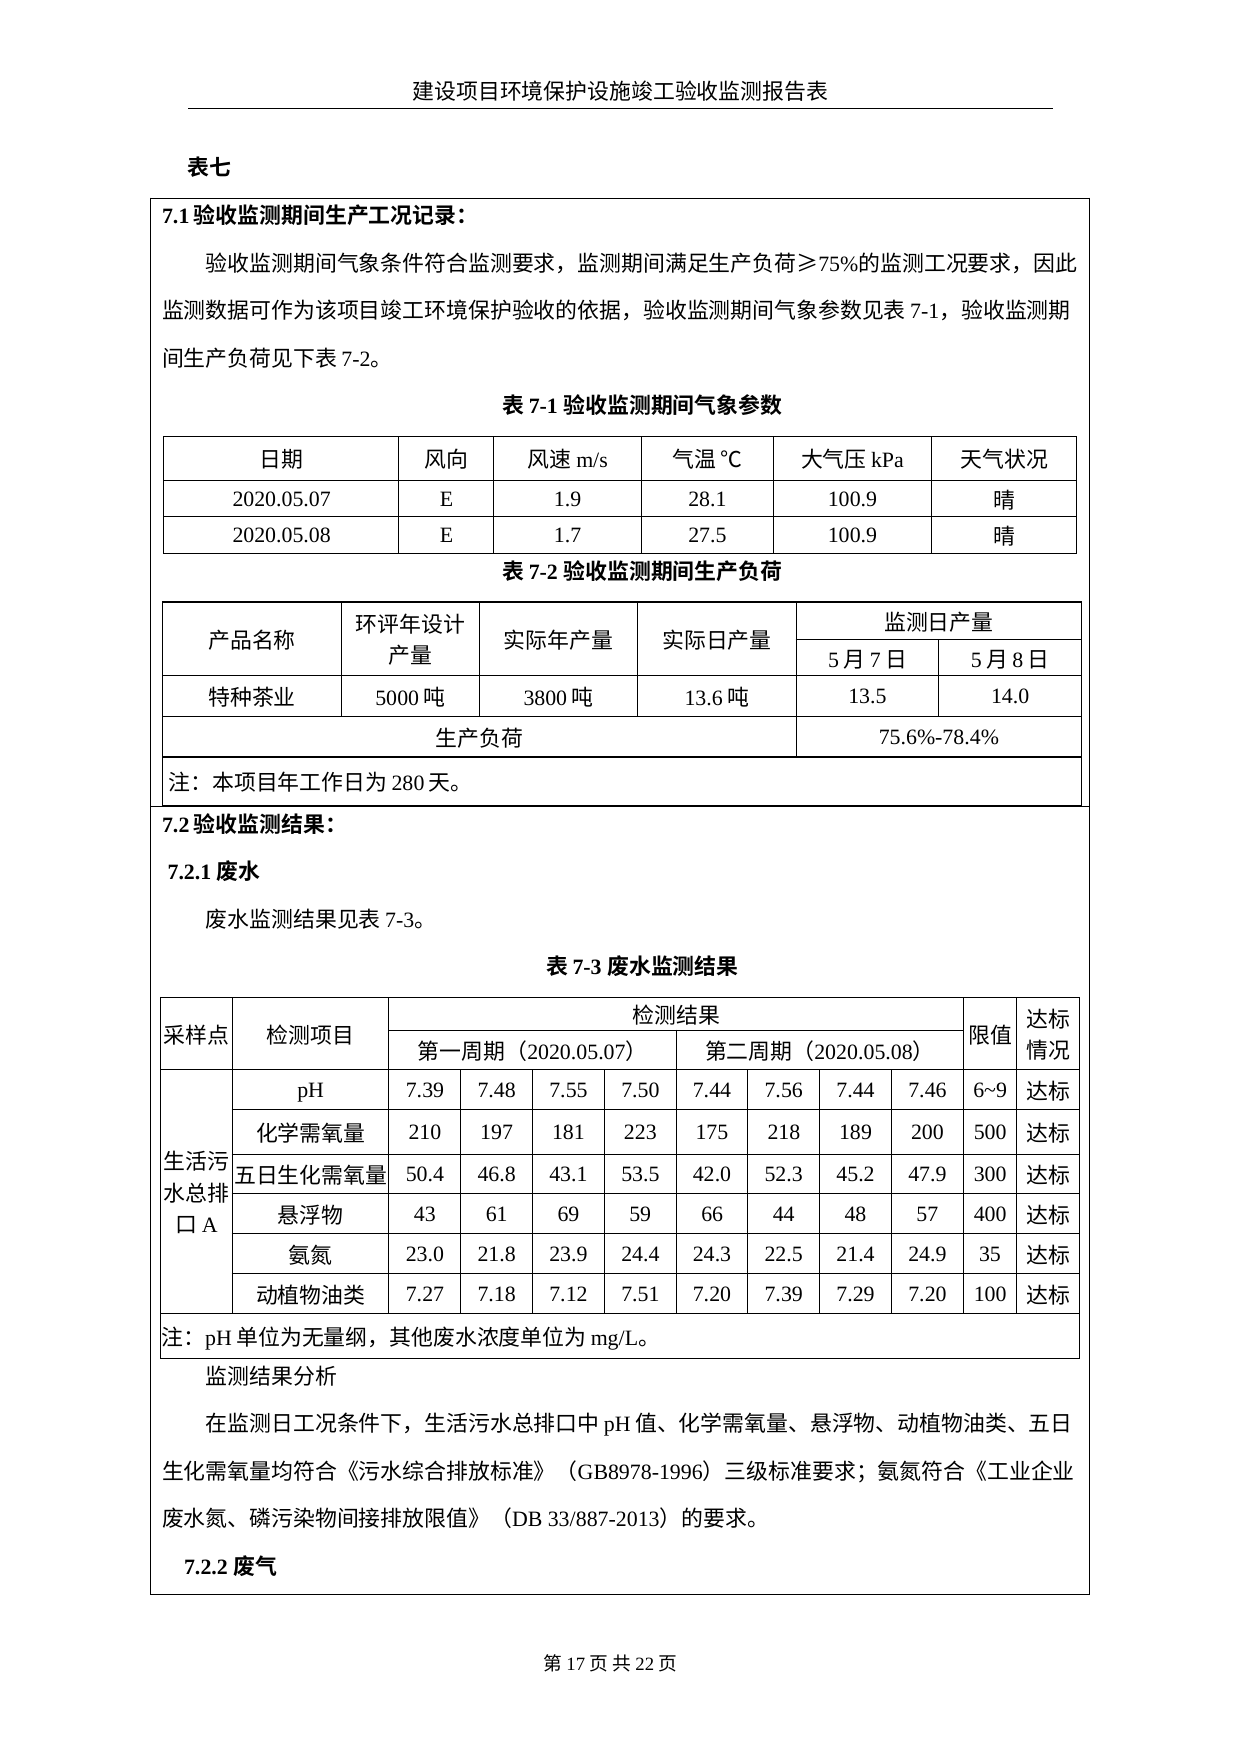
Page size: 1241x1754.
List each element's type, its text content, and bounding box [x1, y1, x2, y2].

table_header 7.1验收监测期间生产工况记录： 验收监测期间气象条件符合监测要求，监测期间满足生产负荷≥75%的监测工况要求，因此监测数据可作为该项目竣工环境保护验收的依据，验收监测期间气象参数见表7-1，验收监测期间生产负荷见下表7-2。 表7-1 验收监测期间气象参数 表7-2 验收监测期间生产负荷 [151, 199, 1089, 806]
text 表七 [187, 150, 1053, 182]
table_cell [151, 807, 1089, 1593]
